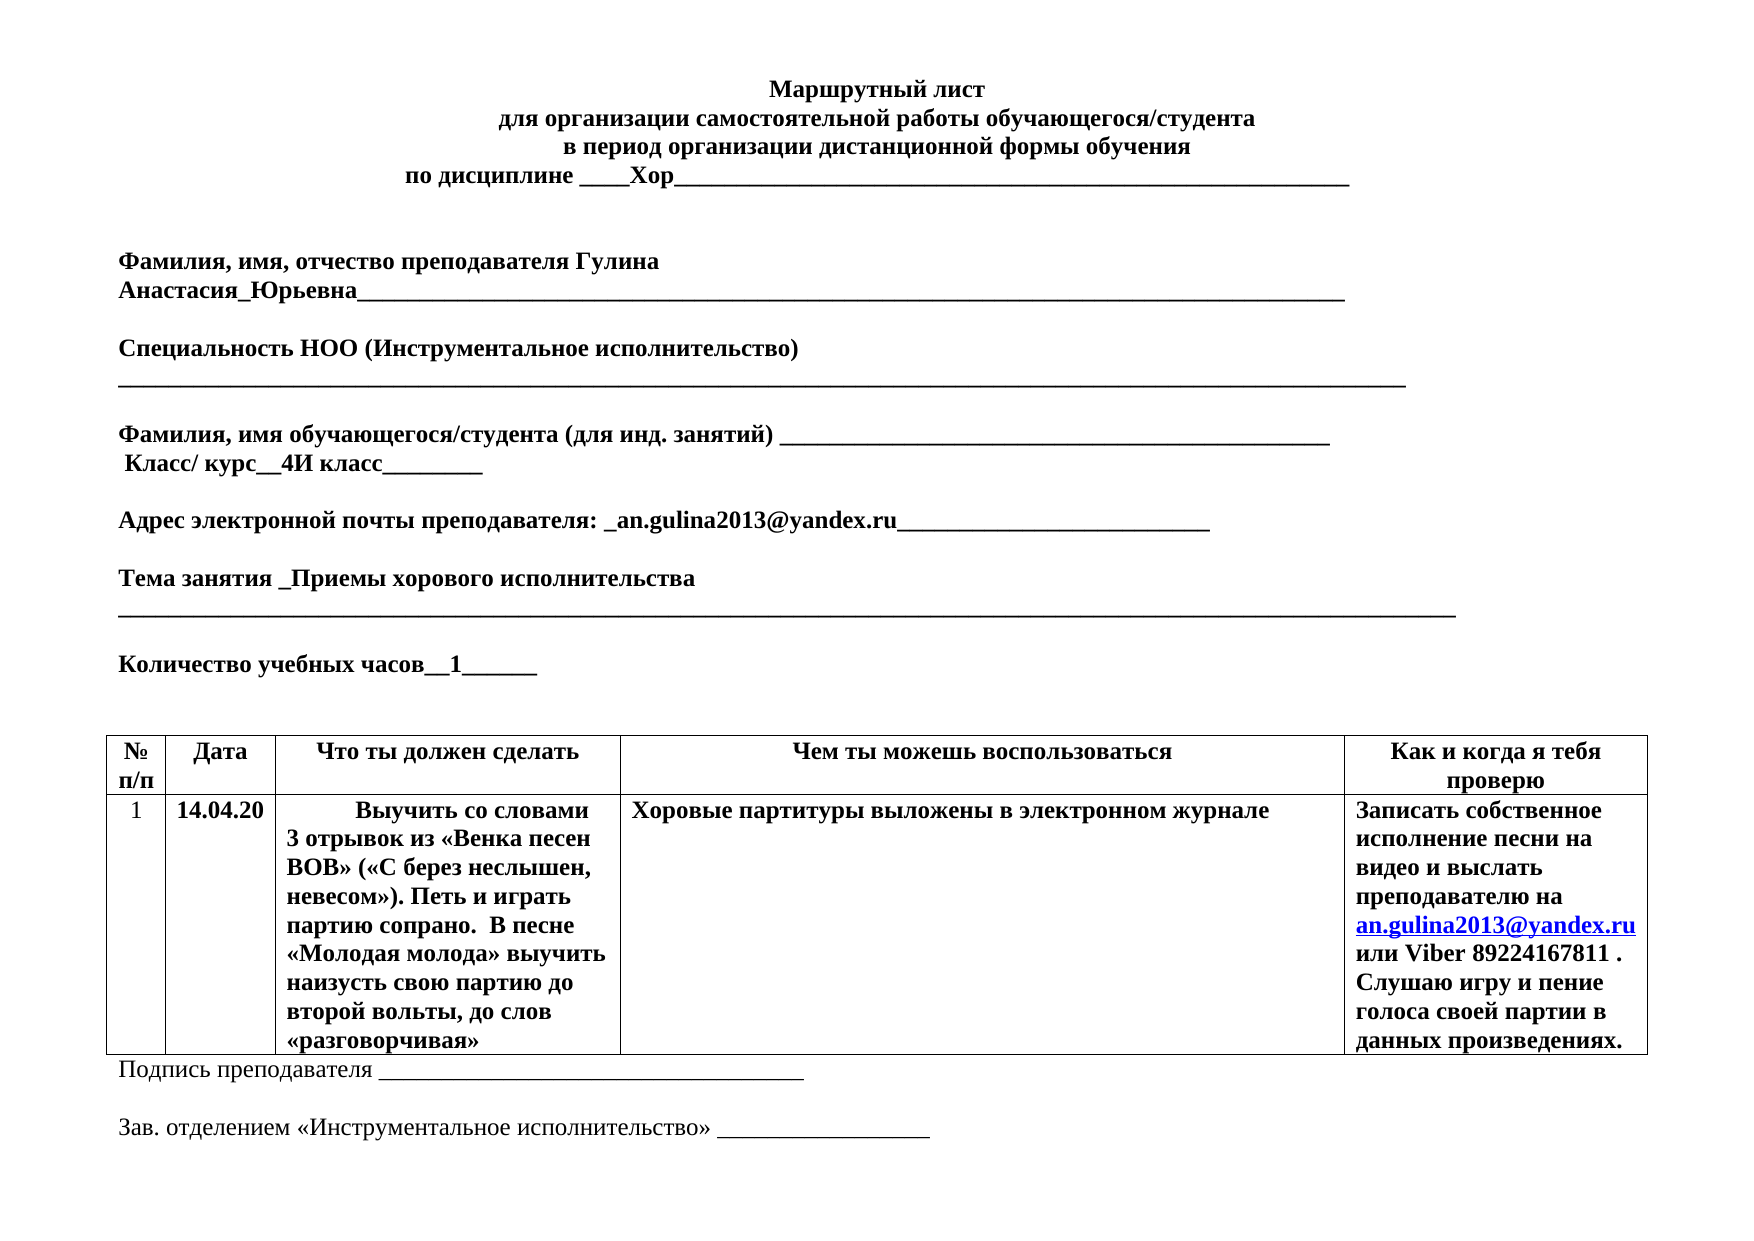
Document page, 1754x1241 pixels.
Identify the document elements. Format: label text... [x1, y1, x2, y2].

table_cell Хоровые партитуры выложены в электронном журнале [621, 795, 1344, 1053]
table_header Как и когда я тебя проверю [1345, 736, 1647, 794]
text Зав. отделением «Инструментальное исполнительство» _________________ [118, 1112, 1636, 1141]
text Тема занятия _Приемы хорового исполнительства ___________________________________________________________________________________________________________ [118, 563, 1636, 620]
text Фамилия, имя, отчество преподавателя Гулина Анастасия_Юрьевна_______________________________________________________________________________ [118, 246, 1636, 304]
table_header № п/п [107, 736, 165, 794]
table_header Чем ты можешь воспользоваться [621, 736, 1344, 794]
table_cell 1 [107, 795, 165, 1053]
text в период организации дистанционной формы обучения [118, 131, 1636, 160]
text Маршрутный лист [118, 74, 1636, 103]
text Количество учебных часов__1______ [118, 649, 1636, 678]
text Фамилия, имя обучающегося/студента (для инд. занятий) ____________________________________________ [118, 419, 1636, 448]
text Адрес электронной почты преподавателя: _an.gulina2013@yandex.ru_________________________ [118, 505, 1636, 534]
text для организации самостоятельной работы обучающегося/студента [118, 103, 1636, 131]
text Подпись преподавателя __________________________________ [118, 1055, 1636, 1083]
table_cell Записать собственное исполнение песни на видео и выслать преподавателю на an.gulina2013@yandex.ru или Viber 89224167811 . Слушаю игру и пение голоса своей партии в данных произведениях. [1345, 795, 1647, 1053]
table_header Что ты должен сделать [276, 736, 620, 794]
text Специальность НОО (Инструментальное исполнительство) _______________________________________________________________________________________________________ [118, 333, 1636, 390]
table_header Дата [166, 736, 275, 794]
table_cell 14.04.20 [166, 795, 275, 1053]
table_cell Выучить со словами 3 отрывок из «Венка песен ВОВ» («С берез неслышен, невесом»). Петь и играть партию сопрано. В песне «Молодая молода» выучить наизусть свою партию до второй вольты, до слов «разговорчивая» [276, 795, 620, 1053]
text по дисциплине ____Хор______________________________________________________ [118, 160, 1636, 189]
text Класс/ курс__4И класс________ [118, 448, 1636, 476]
